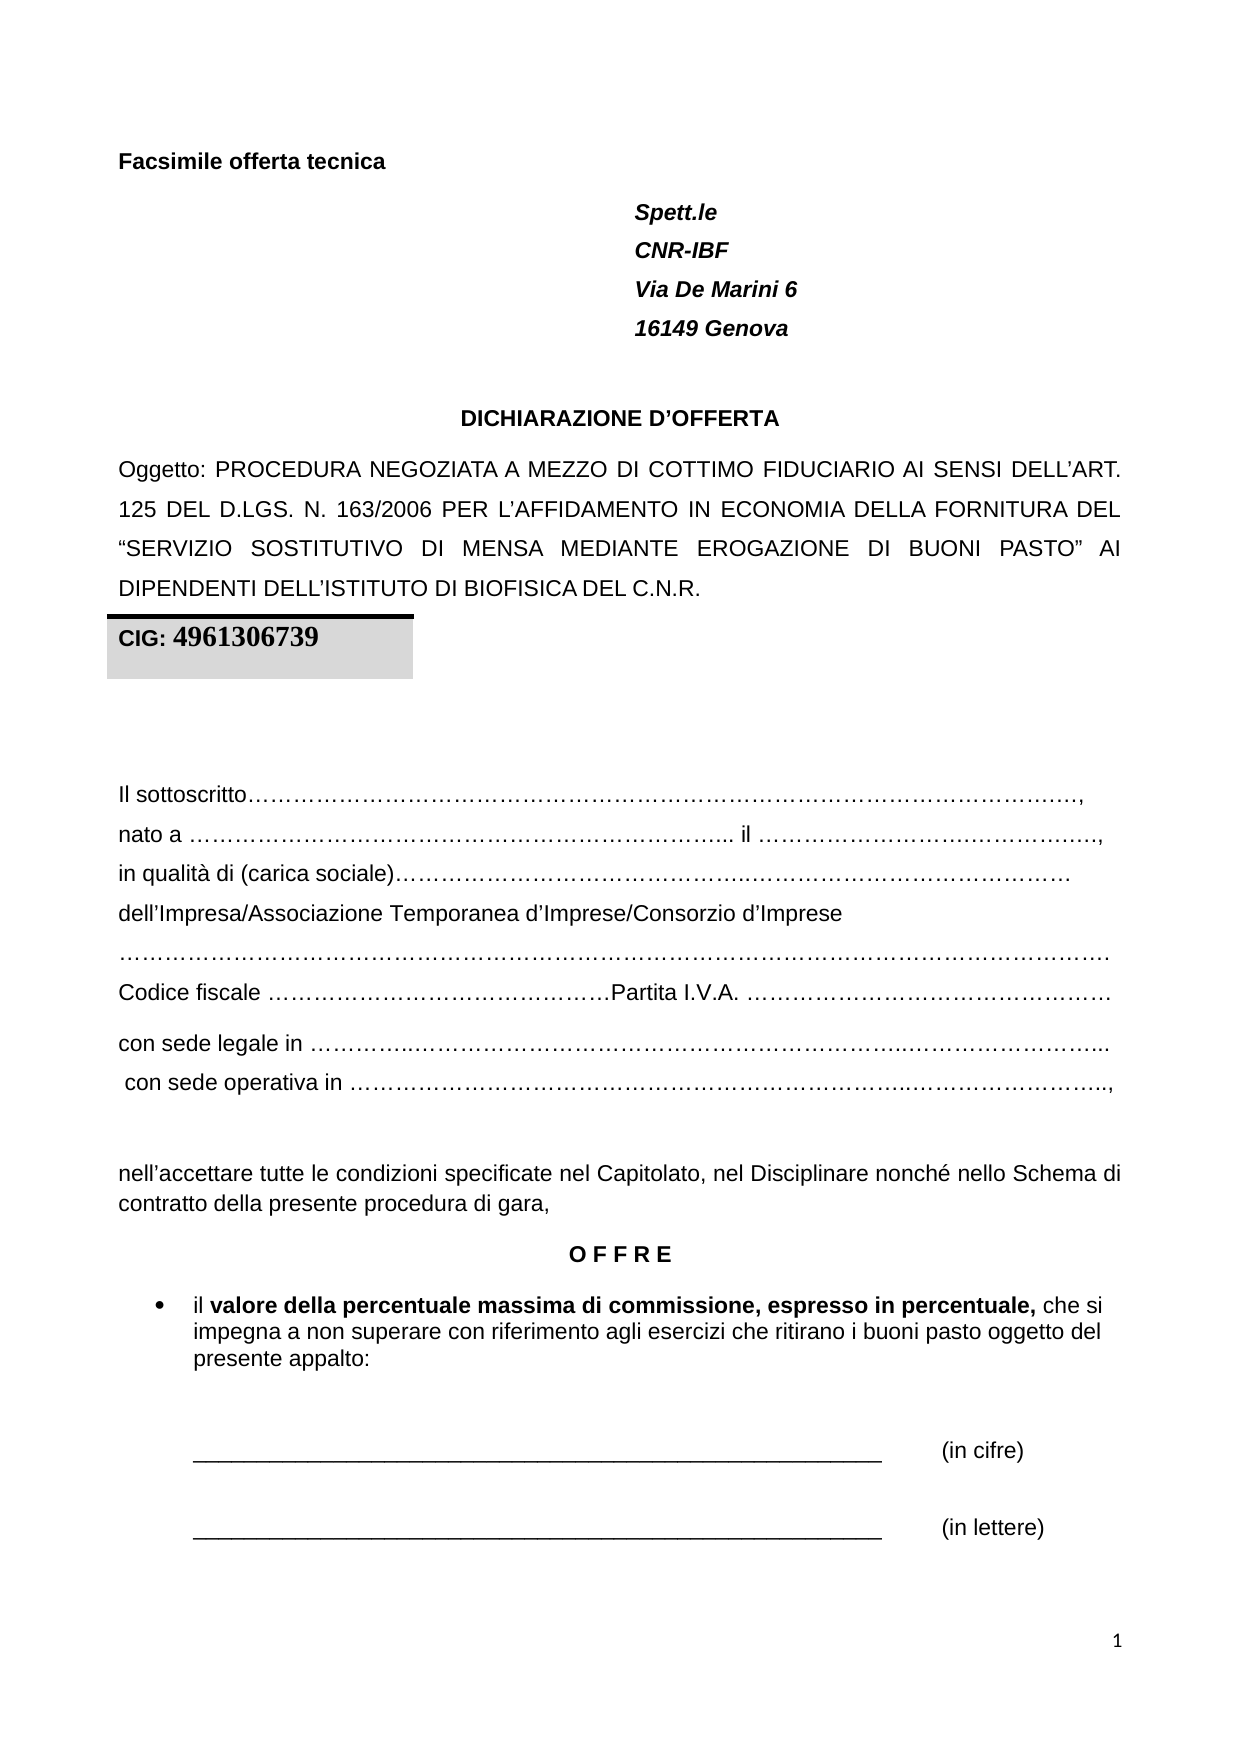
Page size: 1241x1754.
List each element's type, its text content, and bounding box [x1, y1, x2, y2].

table_cell ______________________________________________________ [182, 1489, 930, 1616]
table_header (in cifre) [930, 1412, 1133, 1488]
text CNR-IBF [118, 237, 1122, 264]
text 16149 Genova [118, 315, 1122, 342]
text Il sottoscritto…………………………………………………………………………………………….…, nato a ……………………………………………………………... il ……………………….………….…., in qualità di (carica sociale)………………………………………..…………………………………… dell’Impresa/Associazione Temporanea d’Imprese/Consorzio d’Imprese [118, 781, 1122, 926]
text Oggetto: PROCEDURA NEGOZIATA A MEZZO DI COTTIMO FIDUCIARIO AI SENSI DELL’ART. 125 DEL D.LGS. n. 163/2006 per l’affidamento in economia della fornitura del “Servizio sostitutivo di mensa mediante erogazione di buoni pasto” ai dipendenti dell’Istituto DI BIOFISICA del C.N.R. [118, 456, 1122, 601]
text con sede legale in …………..………………………………………………………..……………………... [118, 1029, 1122, 1056]
table_header CIG: 4961306739 [107, 619, 413, 679]
list il valore della percentuale massima di commissione, espresso in percentuale, che si impegna a non superare con riferimento agli esercizi che ritirano i buoni pasto oggetto del presente appalto: [156, 1292, 1122, 1400]
text Via De Marini 6 [118, 276, 1122, 303]
text con sede operativa in ………………………………………………………………..…………………….., [118, 1069, 1122, 1095]
text Spett.le [561, 199, 1122, 225]
text Facsimile offerta tecnica [118, 148, 1122, 174]
text DICHIARAZIONE D’OFFERTA [118, 405, 1122, 431]
table_cell (in lettere) [930, 1489, 1133, 1616]
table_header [182, 1412, 930, 1488]
text nell’accettare tutte le condizioni specificate nel Capitolato, nel Disciplinare nonché nello Schema di contratto della presente procedura di gara, [118, 1159, 1122, 1216]
text Codice fiscale ………………………………………Partita I.V.A. ………………………………………… [118, 978, 1122, 1005]
text …………………………………………………………………………………………………………………. [118, 939, 1122, 965]
text O F F R E [118, 1241, 1122, 1267]
